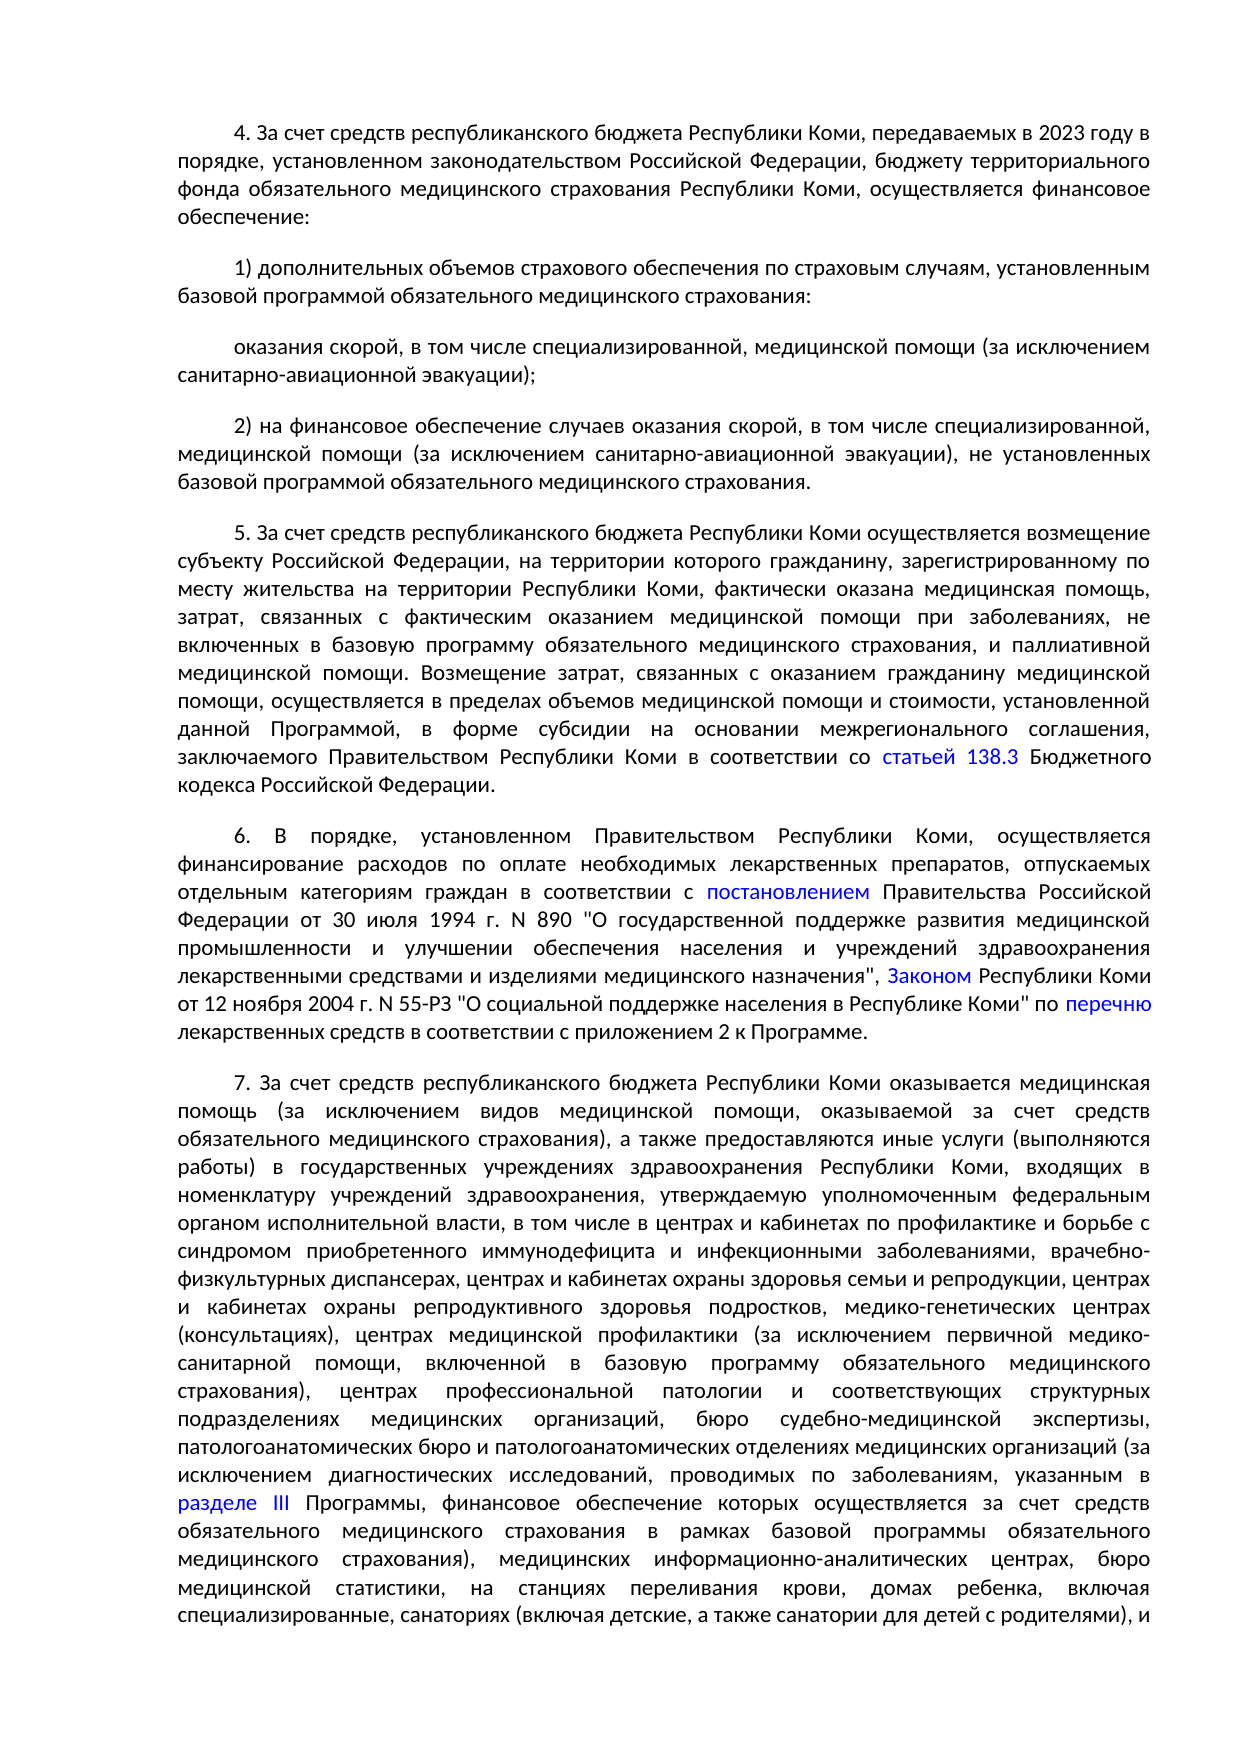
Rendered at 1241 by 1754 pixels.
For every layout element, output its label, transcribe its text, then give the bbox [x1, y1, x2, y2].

text 6. В порядке, установленном Правительством Республики Коми, осуществляется финансирование расходов по оплате необходимых лекарственных препаратов, отпускаемых отдельным категориям граждан в соответствии с постановлением Правительства Российской Федерации от 30 июля 1994 г. N 890 "О государственной поддержке развития медицинской промышленности и улучшении обеспечения населения и учреждений здравоохранения лекарственными средствами и изделиями медицинского назначения", Законом Республики Коми от 12 ноября 2004 г. N 55-РЗ "О социальной поддержке населения в Республике Коми" по перечню лекарственных средств в соответствии с приложением 2 к Программе. [177, 821, 1152, 1045]
text 1) дополнительных объемов страхового обеспечения по страховым случаям, установленным базовой программой обязательного медицинского страхования: [177, 253, 1152, 309]
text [177, 1068, 1152, 1629]
text 4. За счет средств республиканского бюджета Республики Коми, передаваемых в 2023 году в порядке, установленном законодательством Российской Федерации, бюджету территориального фонда обязательного медицинского страхования Республики Коми, осуществляется финансовое обеспечение: [177, 118, 1152, 230]
text 5. За счет средств республиканского бюджета Республики Коми осуществляется возмещение субъекту Российской Федерации, на территории которого гражданину, зарегистрированному по месту жительства на территории Республики Коми, фактически оказана медицинская помощь, затрат, связанных с фактическим оказанием медицинской помощи при заболеваниях, не включенных в базовую программу обязательного медицинского страхования, и паллиативной медицинской помощи. Возмещение затрат, связанных с оказанием гражданину медицинской помощи, осуществляется в пределах объемов медицинской помощи и стоимости, установленной данной Программой, в форме субсидии на основании межрегионального соглашения, заключаемого Правительством Республики Коми в соответствии со статьей 138.3 Бюджетного кодекса Российской Федерации. [177, 518, 1152, 798]
text 2) на финансовое обеспечение случаев оказания скорой, в том числе специализированной, медицинской помощи (за исключением санитарно-авиационной эвакуации), не установленных базовой программой обязательного медицинского страхования. [177, 411, 1152, 495]
text оказания скорой, в том числе специализированной, медицинской помощи (за исключением санитарно-авиационной эвакуации); [177, 332, 1152, 388]
